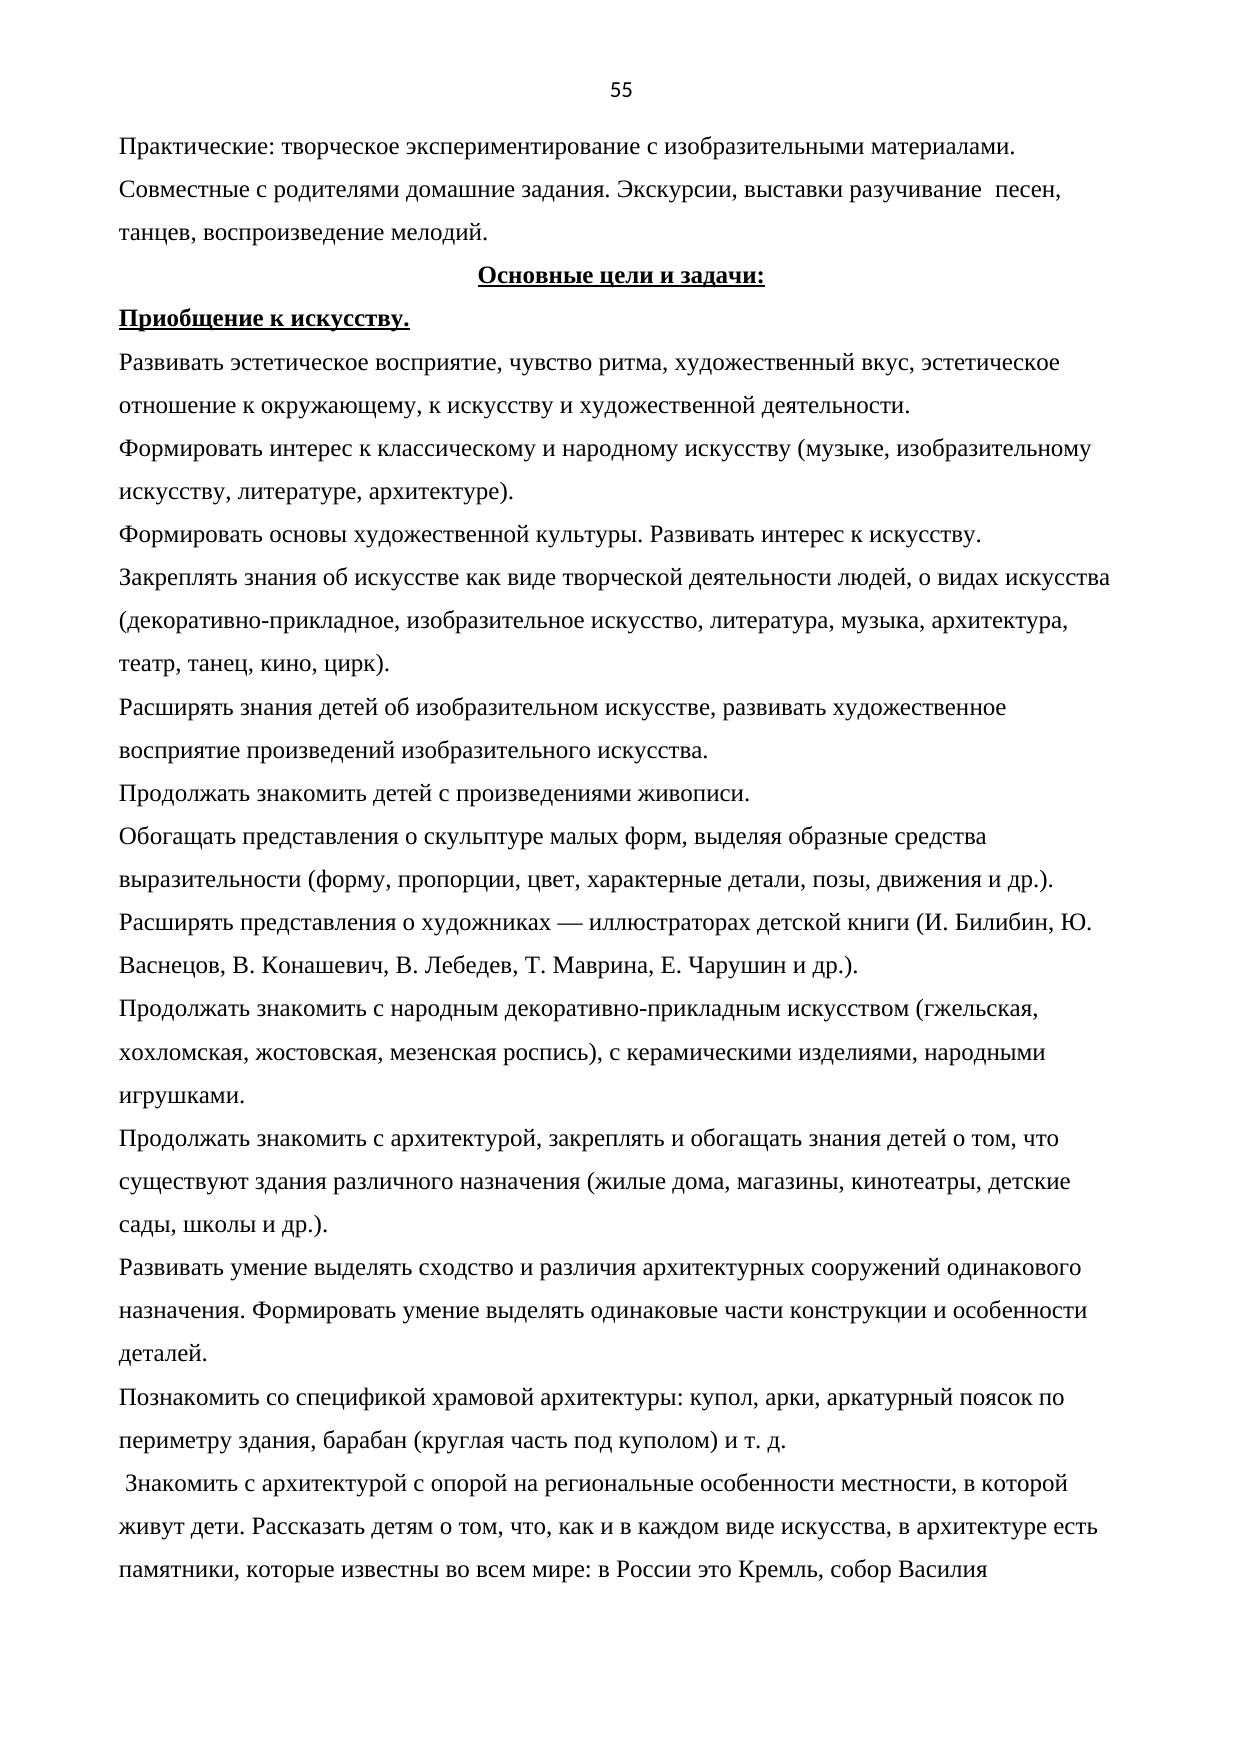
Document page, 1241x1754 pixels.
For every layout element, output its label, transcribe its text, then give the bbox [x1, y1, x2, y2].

text Продолжать знакомить с народным декоративно-прикладным искусством (гжельская, хохломская, жостовская, мезенская роспись), с керамическими изделиями, народными игрушками. [119, 993, 1123, 1108]
text Расширять представления о художниках — иллюстраторах детской книги (И. Билибин, Ю. Васнецов, В. Конашевич, В. Лебедев, Т. Маврина, Е. Чарушин и др.). [119, 907, 1123, 979]
text Развивать эстетическое восприятие, чувство ритма, художественный вкус, эстетическое отношение к окружающему, к искусству и художественной деятельности. [119, 347, 1123, 418]
text Приобщение к искусству. [119, 303, 1123, 332]
text Формировать основы художественной культуры. Развивать интерес к искусству. [119, 519, 1123, 548]
text Познакомить со спецификой храмовой архитектуры: купол, арки, аркатурный поясок по периметру здания, барабан (круглая часть под куполом) и т. д. [119, 1382, 1123, 1453]
text Практические: творческое экспериментирование с изобразительными материалами. Совместные с родителями домашние задания. Экскурсии, выставки разучивание песен, танцев, воспроизведение мелодий. [119, 131, 1123, 246]
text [119, 1468, 1123, 1583]
text Расширять знания детей об изобразительном искусстве, развивать художественное восприятие произведений изобразительного искусства. [119, 692, 1123, 763]
text Продолжать знакомить с архитектурой, закреплять и обогащать знания детей о том, что существуют здания различного назначения (жилые дома, магазины, кинотеатры, детские сады, школы и др.). [119, 1123, 1123, 1238]
text Основные цели и задачи: [119, 260, 1123, 289]
text Закреплять знания об искусстве как виде творческой деятельности людей, о видах искусства (декоративно-прикладное, изобразительное искусство, литература, музыка, архитектура, театр, танец, кино, цирк). [119, 562, 1123, 677]
text Обогащать представления о скульптуре малых форм, выделяя образные средства выразительности (форму, пропорции, цвет, характерные детали, позы, движения и др.). [119, 821, 1123, 893]
text Формировать интерес к классическому и народному искусству (музыке, изобразительному искусству, литературе, архитектуре). [119, 433, 1123, 505]
text Продолжать знакомить детей с произведениями живописи. [119, 778, 1123, 807]
text Развивать умение выделять сходство и различия архитектурных сооружений одинакового назначения. Формировать умение выделять одинаковые части конструкции и особенности деталей. [119, 1252, 1123, 1367]
